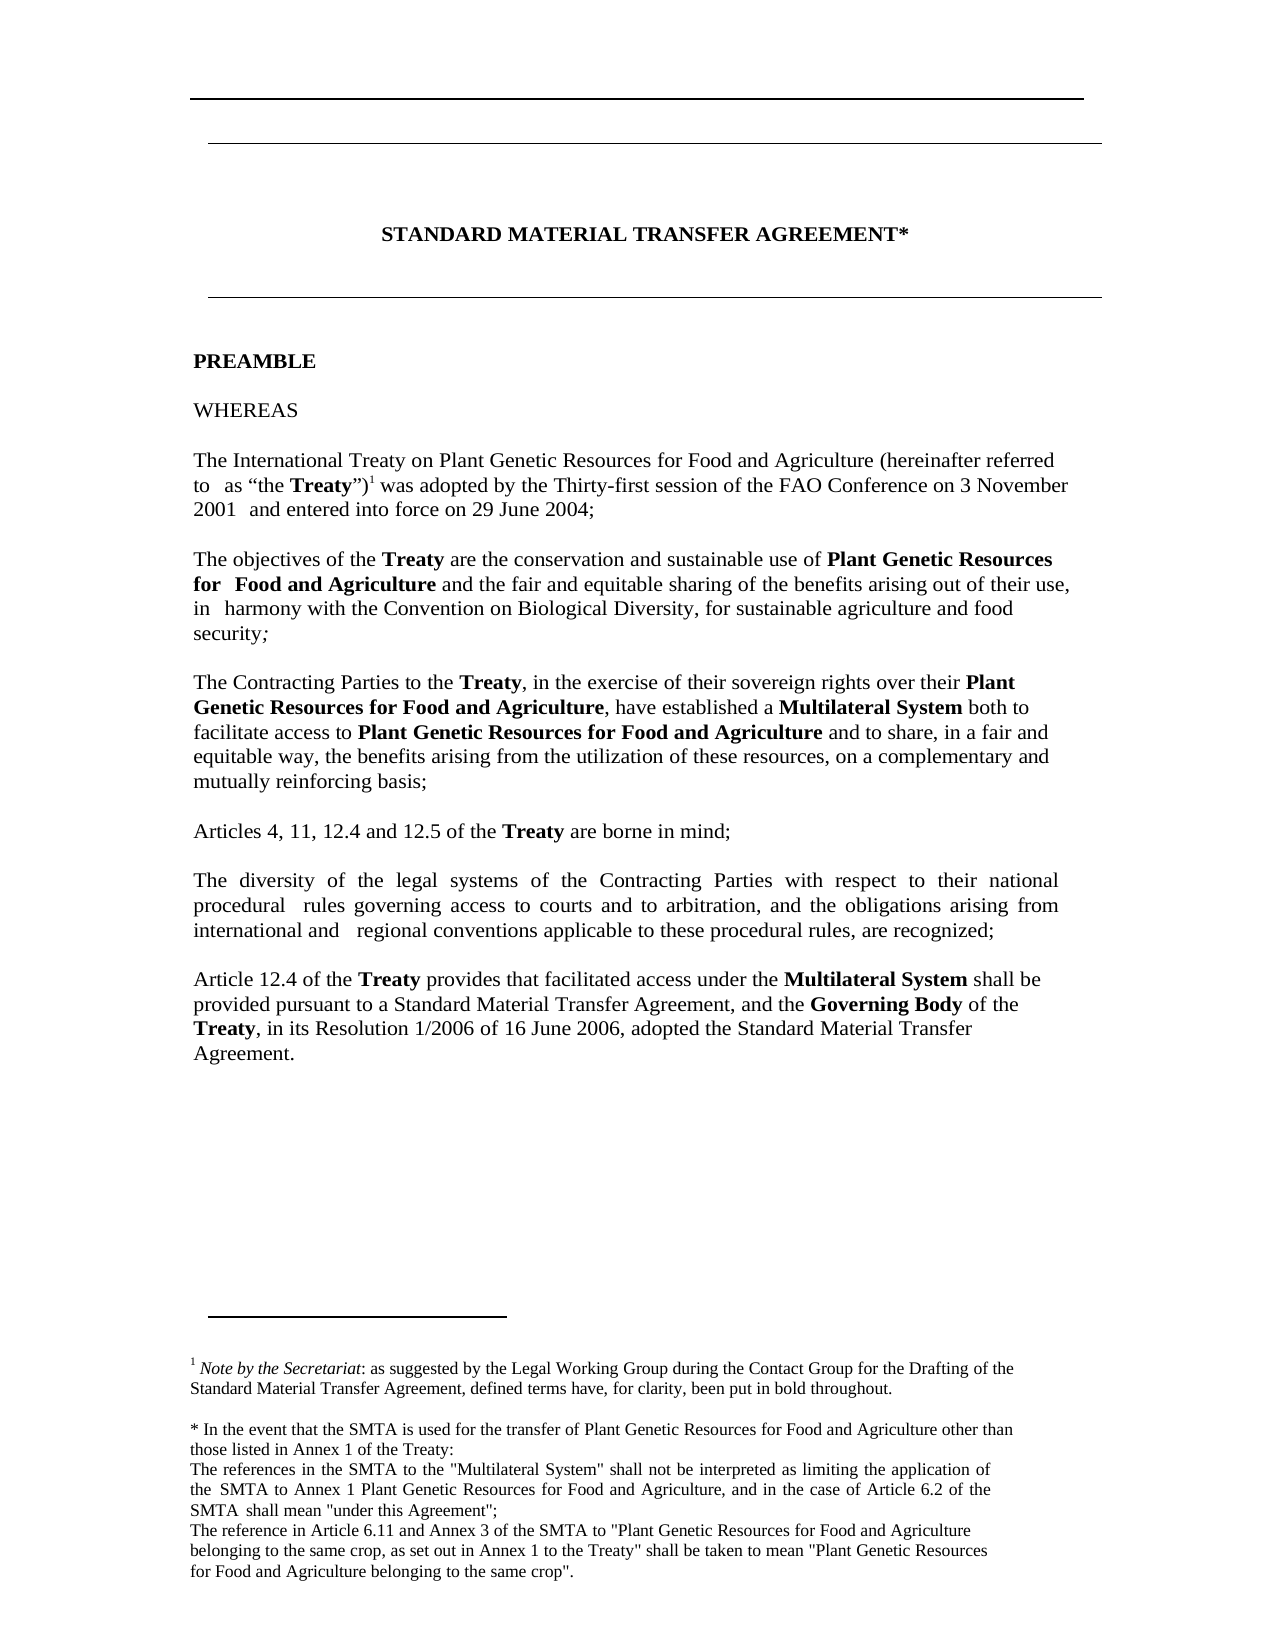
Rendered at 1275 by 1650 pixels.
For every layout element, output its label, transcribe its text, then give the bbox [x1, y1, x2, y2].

text The Contracting Parties to the Treaty, in the exercise of their sovereign rights over their Plant Genetic Resources for Food and Agriculture, have established a Multilateral System both to facilitate access to Plant Genetic Resources for Food and Agriculture and to share, in a fair and equitable way, the benefits arising from the utilization of these resources, on a complementary and mutually reinforcing basis; [193, 670, 1065, 793]
text 1 Note by the Secretariat: as suggested by the Legal Working Group during the Contact Group for the Drafting of the Standard Material Transfer Agreement, defined terms have, for clarity, been put in bold throughout. [190, 1355, 1065, 1398]
text The International Treaty on Plant Genetic Resources for Food and Agriculture (hereinafter referred to as “the Treaty”)1 was adopted by the Thirty-first session of the FAO Conference on 3 November 2001 and entered into force on 29 June 2004; [193, 448, 1075, 521]
subtitle STANDARD MATERIAL TRANSFER AGREEMENT* [381, 222, 1096, 246]
text * In the event that the SMTA is used for the transfer of Plant Genetic Resources for Food and Agriculture other than those listed in Annex 1 of the Treaty: [190, 1418, 1037, 1459]
text The reference in Article 6.11 and Annex 3 of the SMTA to "Plant Genetic Resources for Food and Agriculture belonging to the same crop, as set out in Annex 1 to the Treaty" shall be taken to mean "Plant Genetic Resources for Food and Agriculture belonging to the same crop". [190, 1520, 996, 1581]
text Articles 4, 11, 12.4 and 12.5 of the Treaty are borne in mind; [193, 819, 1096, 843]
text Article 12.4 of the Treaty provides that facilitated access under the Multilateral System shall be provided pursuant to a Standard Material Transfer Agreement, and the Governing Body of the Treaty, in its Resolution 1/2006 of 16 June 2006, adopted the Standard Material Transfer Agreement. [193, 967, 1065, 1065]
text WHEREAS [193, 398, 1096, 422]
text The objectives of the Treaty are the conservation and sustainable use of Plant Genetic Resources for Food and Agriculture and the fair and equitable sharing of the benefits arising out of their use, in harmony with the Convention on Biological Diversity, for sustainable agriculture and food security; [193, 547, 1075, 645]
text PREAMBLE [193, 349, 1096, 373]
text The diversity of the legal systems of the Contracting Parties with respect to their national procedural rules governing access to courts and to arbitration, and the obligations arising from international and regional conventions applicable to these procedural rules, are recognized; [193, 868, 1059, 942]
text The references in the SMTA to the "Multilateral System" shall not be interpreted as limiting the application of the SMTA to Annex 1 Plant Genetic Resources for Food and Agriculture, and in the case of Article 6.2 of the SMTA shall mean "under this Agreement"; [190, 1459, 992, 1520]
